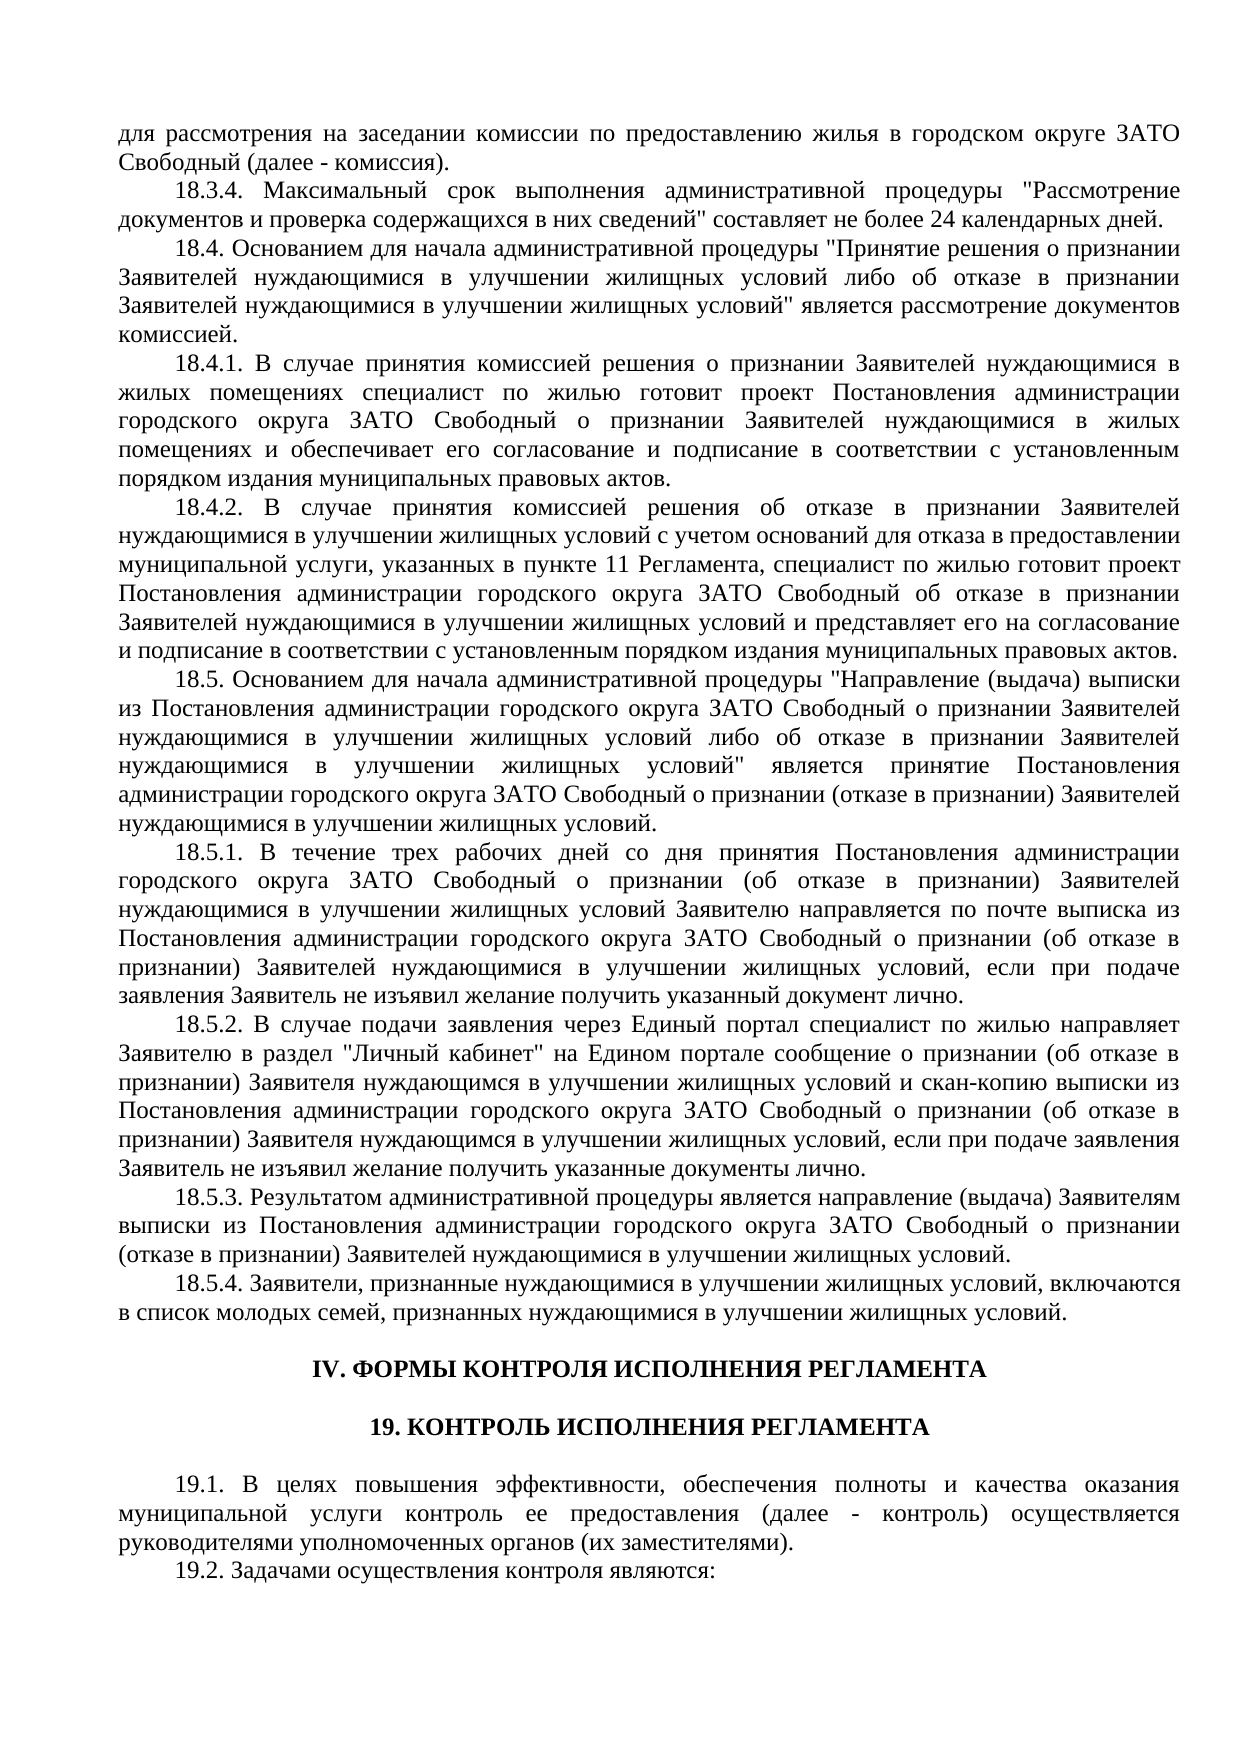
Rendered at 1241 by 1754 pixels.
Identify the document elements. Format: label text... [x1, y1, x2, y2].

title 19. КОНТРОЛЬ ИСПОЛНЕНИЯ РЕГЛАМЕНТА [118, 1412, 1181, 1441]
text 18.5.1. В течение трех рабочих дней со дня принятия Постановления администрации городского округа ЗАТО Свободный о признании (об отказе в признании) Заявителей нуждающимися в улучшении жилищных условий Заявителю направляется по почте выписка из Постановления администрации городского округа ЗАТО Свободный о признании (об отказе в признании) Заявителей нуждающимися в улучшении жилищных условий, если при подаче заявления Заявитель не изъявил желание получить указанный документ лично. [118, 837, 1181, 1009]
text 19.1. В целях повышения эффективности, обеспечения полноты и качества оказания муниципальной услуги контроль ее предоставления (далее - контроль) осуществляется руководителями уполномоченных органов (их заместителями). [118, 1469, 1181, 1556]
text 18.5.3. Результатом административной процедуры является направление (выдача) Заявителям выписки из Постановления администрации городского округа ЗАТО Свободный о признании (отказе в признании) Заявителей нуждающимися в улучшении жилищных условий. [118, 1182, 1181, 1268]
text 18.5.2. В случае подачи заявления через Единый портал специалист по жилью направляет Заявителю в раздел "Личный кабинет" на Едином портале сообщение о признании (об отказе в признании) Заявителя нуждающимся в улучшении жилищных условий и скан-копию выписки из Постановления администрации городского округа ЗАТО Свободный о признании (об отказе в признании) Заявителя нуждающимся в улучшении жилищных условий, если при подаче заявления Заявитель не изъявил желание получить указанные документы лично. [118, 1009, 1181, 1182]
text 18.4. Основанием для начала административной процедуры "Принятие решения о признании Заявителей нуждающимися в улучшении жилищных условий либо об отказе в признании Заявителей нуждающимися в улучшении жилищных условий" является рассмотрение документов комиссией. [118, 233, 1181, 348]
text 18.4.2. В случае принятия комиссией решения об отказе в признании Заявителей нуждающимися в улучшении жилищных условий с учетом оснований для отказа в предоставлении муниципальной услуги, указанных в пункте 11 Регламента, специалист по жилью готовит проект Постановления администрации городского округа ЗАТО Свободный об отказе в признании Заявителей нуждающимися в улучшении жилищных условий и представляет его на согласование и подписание в соответствии с установленным порядком издания муниципальных правовых актов. [118, 492, 1181, 664]
title IV. ФОРМЫ КОНТРОЛЯ ИСПОЛНЕНИЯ РЕГЛАМЕНТА [118, 1354, 1181, 1383]
text 19.2. Задачами осуществления контроля являются: [118, 1556, 1181, 1584]
text 18.5.4. Заявители, признанные нуждающимися в улучшении жилищных условий, включаются в список молодых семей, признанных нуждающимися в улучшении жилищных условий. [118, 1268, 1181, 1326]
text 18.4.1. В случае принятия комиссией решения о признании Заявителей нуждающимися в жилых помещениях специалист по жилью готовит проект Постановления администрации городского округа ЗАТО Свободный о признании Заявителей нуждающимися в жилых помещениях и обеспечивает его согласование и подписание в соответствии с установленным порядком издания муниципальных правовых актов. [118, 348, 1181, 492]
text 18.5. Основанием для начала административной процедуры "Направление (выдача) выписки из Постановления администрации городского округа ЗАТО Свободный о признании Заявителей нуждающимися в улучшении жилищных условий либо об отказе в признании Заявителей нуждающимися в улучшении жилищных условий" является принятие Постановления администрации городского округа ЗАТО Свободный о признании (отказе в признании) Заявителей нуждающимися в улучшении жилищных условий. [118, 664, 1181, 837]
text 18.3.4. Максимальный срок выполнения административной процедуры "Рассмотрение документов и проверка содержащихся в них сведений" составляет не более 24 календарных дней. [118, 176, 1181, 233]
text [118, 118, 1181, 176]
